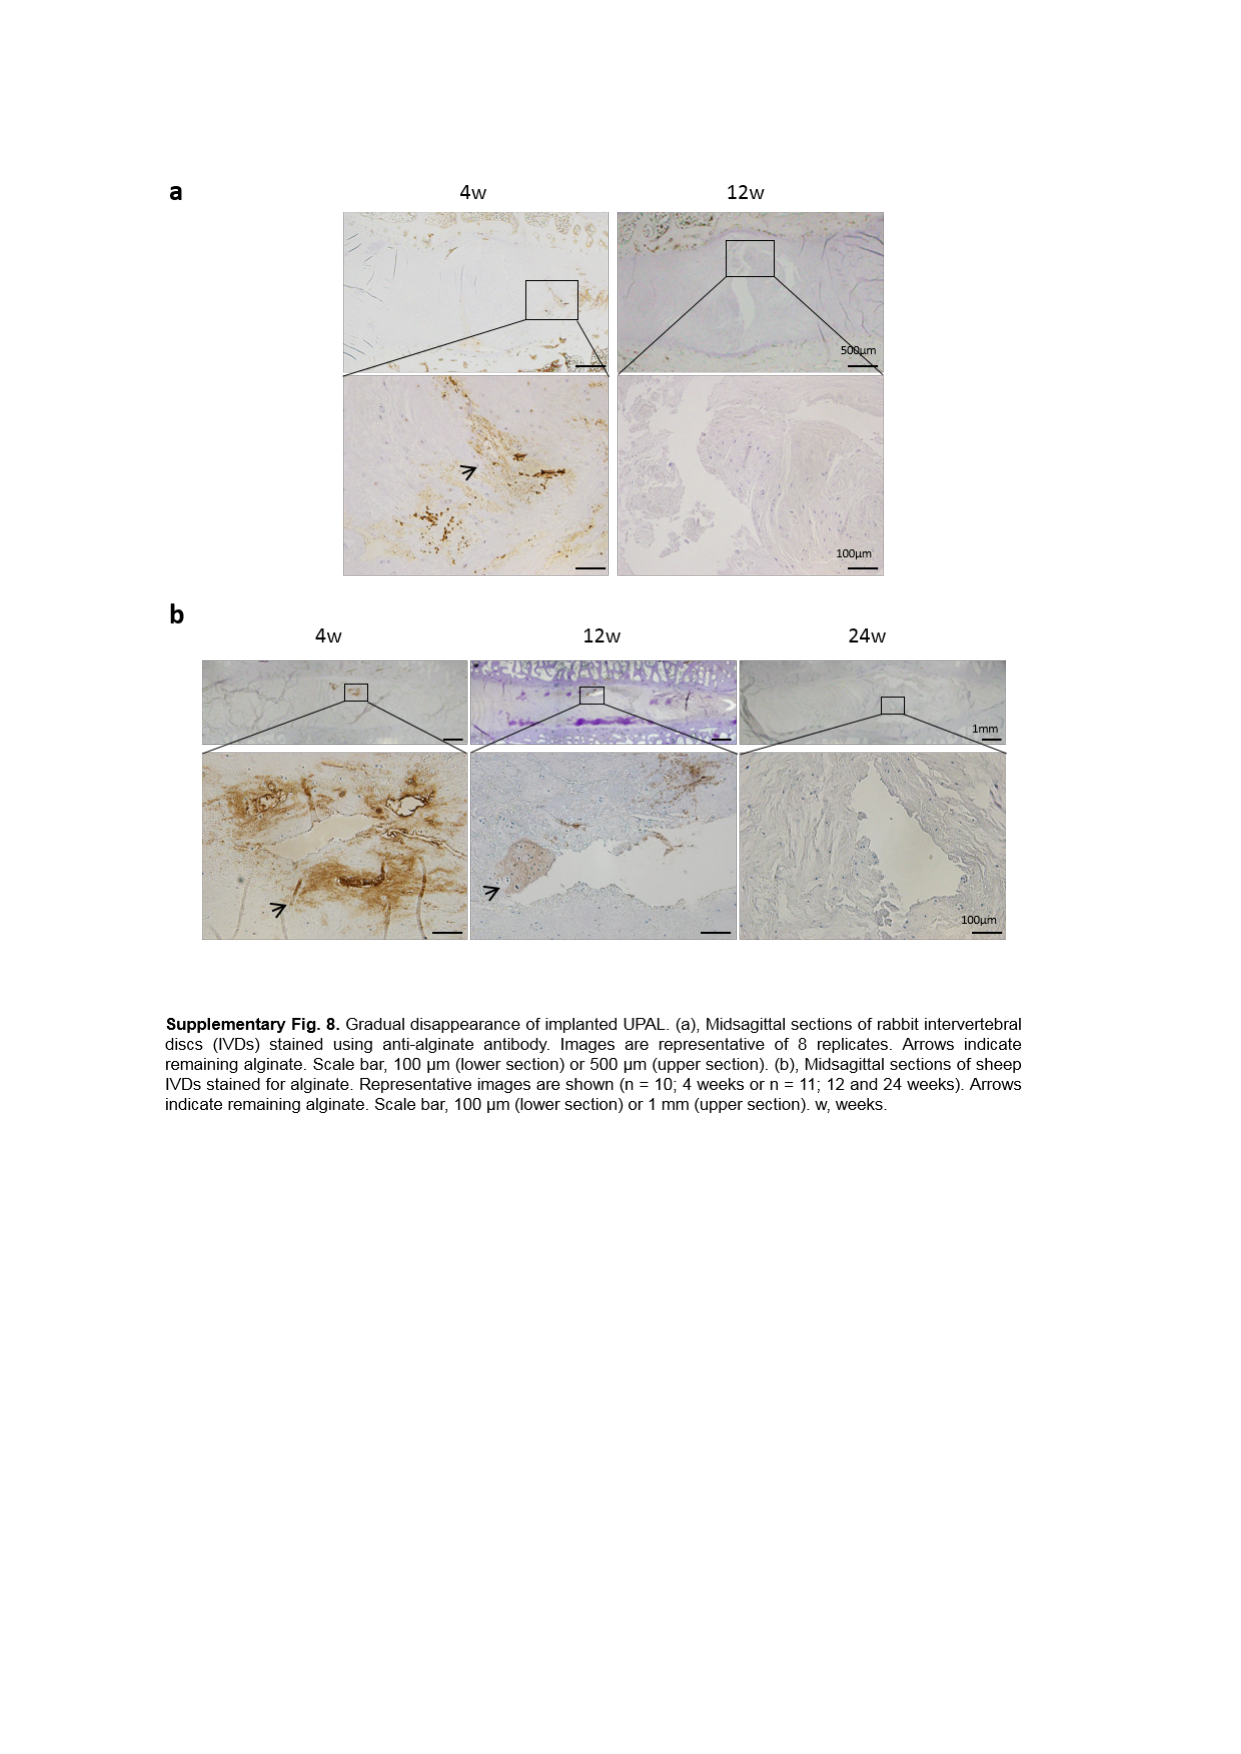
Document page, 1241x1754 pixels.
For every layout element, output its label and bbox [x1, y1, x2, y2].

picture [150, 164, 1037, 1124]
